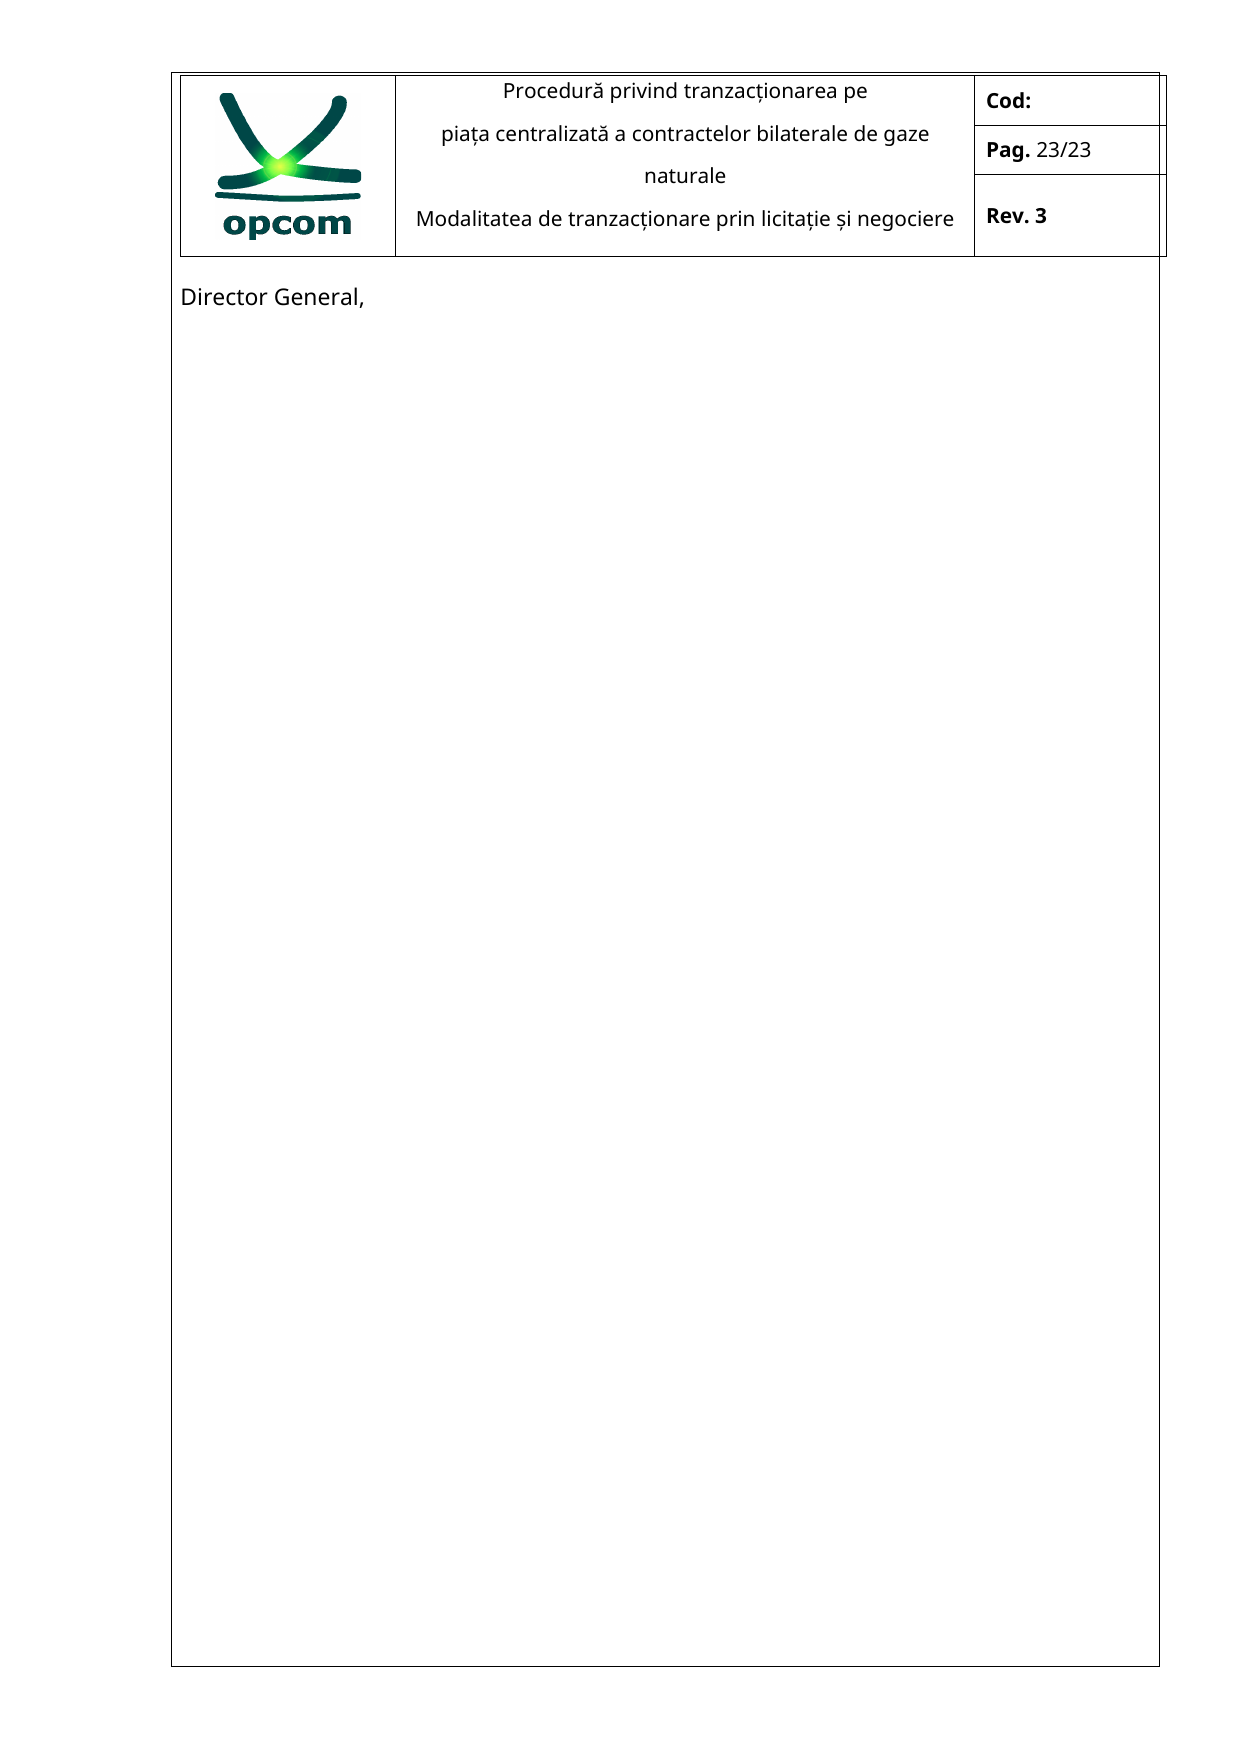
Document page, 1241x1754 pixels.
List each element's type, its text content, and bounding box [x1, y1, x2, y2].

text Director General, [180, 281, 1150, 313]
picture [215, 93, 362, 240]
